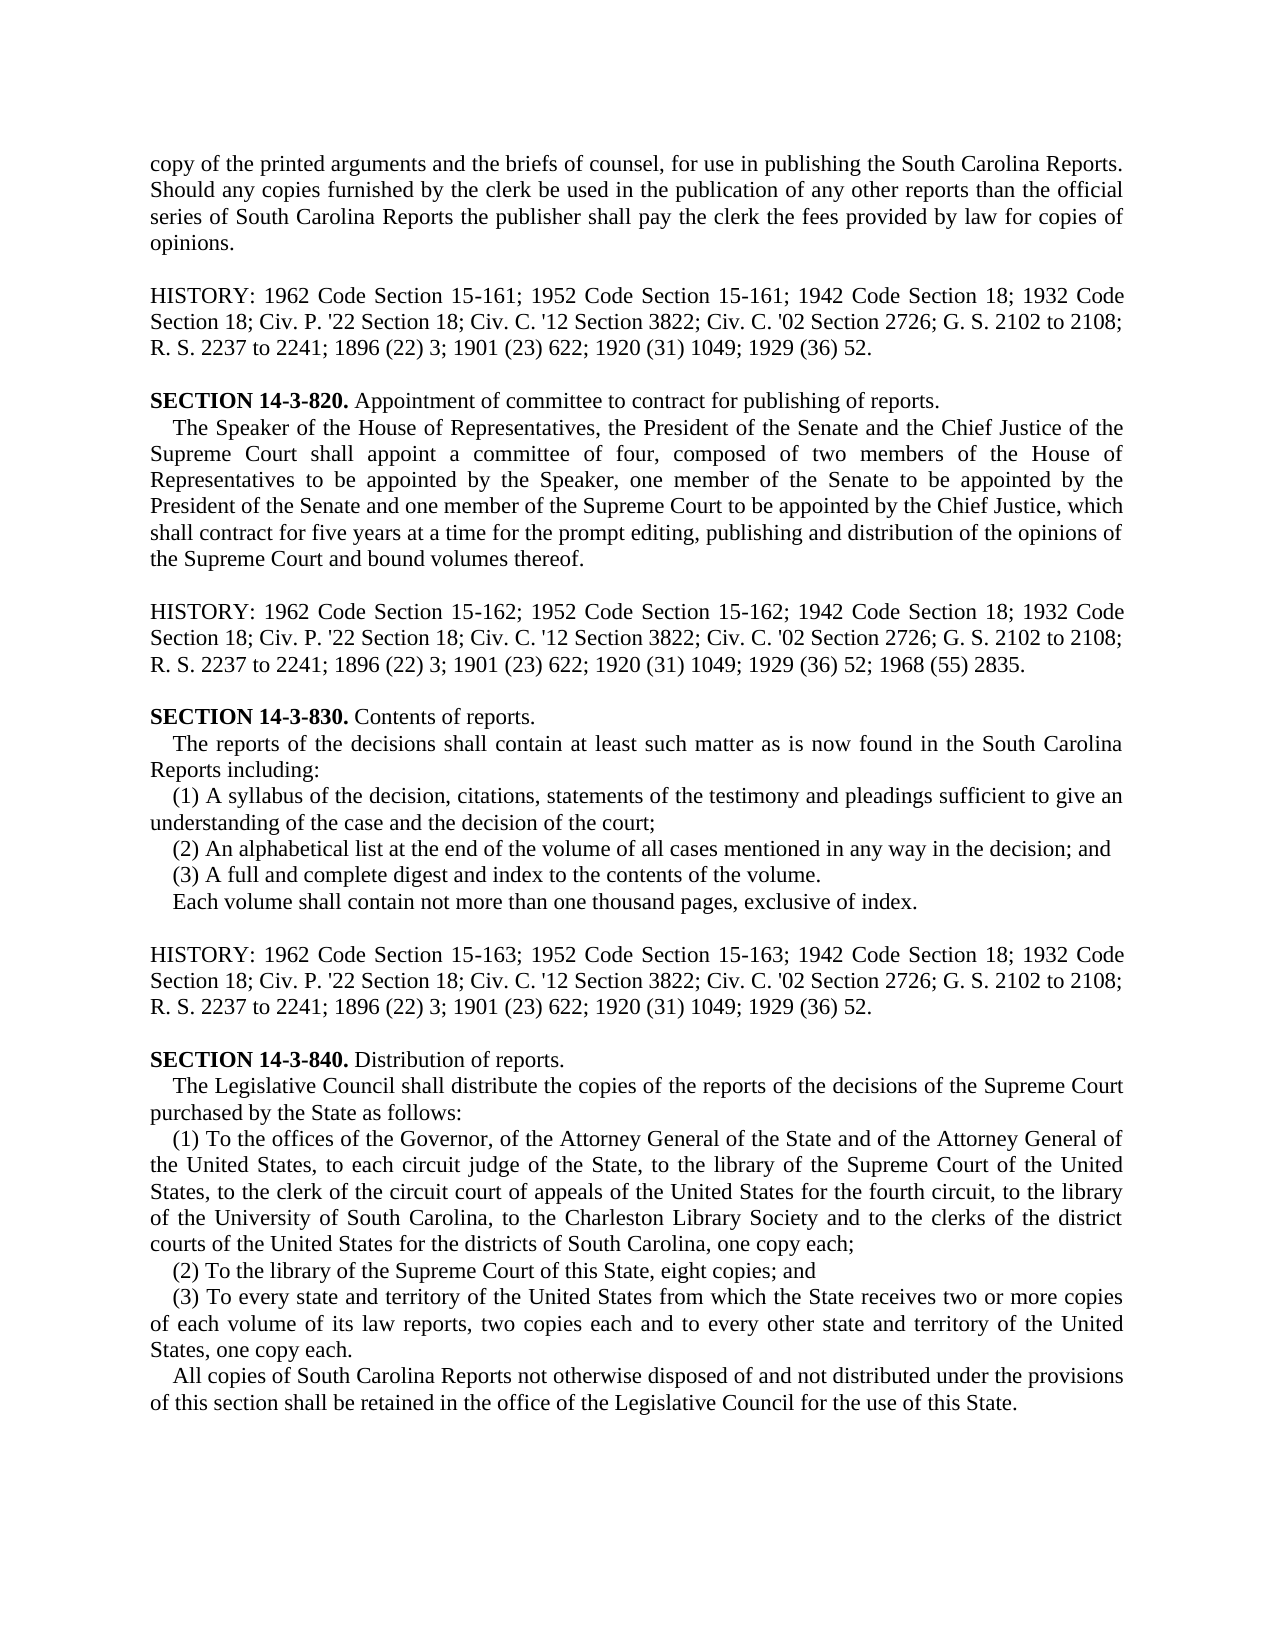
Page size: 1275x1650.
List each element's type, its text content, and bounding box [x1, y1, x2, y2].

text HISTORY: 1962 Code Section 15-161; 1952 Code Section 15-161; 1942 Code Section 18; 1932 Code Section 18; Civ. P. '22 Section 18; Civ. C. '12 Section 3822; Civ. C. '02 Section 2726; G. S. 2102 to 2108; R. S. 2237 to 2241; 1896 (22) 3; 1901 (23) 622; 1920 (31) 1049; 1929 (36) 52. [150, 282, 1125, 361]
text (1) A syllabus of the decision, citations, statements of the testimony and pleadings sufficient to give an understanding of the case and the decision of the court; [150, 782, 1125, 835]
text SECTION 14-3-820. Appointment of committee to contract for publishing of reports. [150, 387, 1125, 413]
text (3) A full and complete digest and index to the contents of the volume. [150, 862, 1125, 888]
text Each volume shall contain not more than one thousand pages, exclusive of index. [150, 888, 1125, 914]
text HISTORY: 1962 Code Section 15-163; 1952 Code Section 15-163; 1942 Code Section 18; 1932 Code Section 18; Civ. P. '22 Section 18; Civ. C. '12 Section 3822; Civ. C. '02 Section 2726; G. S. 2102 to 2108; R. S. 2237 to 2241; 1896 (22) 3; 1901 (23) 622; 1920 (31) 1049; 1929 (36) 52. [150, 941, 1125, 1020]
text (3) To every state and territory of the United States from which the State receives two or more copies of each volume of its law reports, two copies each and to every other state and territory of the United States, one copy each. [150, 1283, 1125, 1362]
text HISTORY: 1962 Code Section 15-162; 1952 Code Section 15-162; 1942 Code Section 18; 1932 Code Section 18; Civ. P. '22 Section 18; Civ. C. '12 Section 3822; Civ. C. '02 Section 2726; G. S. 2102 to 2108; R. S. 2237 to 2241; 1896 (22) 3; 1901 (23) 622; 1920 (31) 1049; 1929 (36) 52; 1968 (55) 2835. [150, 598, 1125, 677]
text (1) To the offices of the Governor, of the Attorney General of the State and of the Attorney General of the United States, to each circuit judge of the State, to the library of the Supreme Court of the United States, to the clerk of the circuit court of appeals of the United States for the fourth circuit, to the library of the University of South Carolina, to the Charleston Library Society and to the clerks of the district courts of the United States for the districts of South Carolina, one copy each; [150, 1125, 1125, 1257]
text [150, 150, 1125, 255]
text The Legislative Council shall distribute the copies of the reports of the decisions of the Supreme Court purchased by the State as follows: [150, 1072, 1125, 1125]
text The reports of the decisions shall contain at least such matter as is now found in the South Carolina Reports including: [150, 730, 1125, 782]
text SECTION 14-3-830. Contents of reports. [150, 703, 1125, 730]
text (2) To the library of the Supreme Court of this State, eight copies; and [150, 1257, 1125, 1283]
text (2) An alphabetical list at the end of the volume of all cases mentioned in any way in the decision; and [150, 835, 1125, 862]
text The Speaker of the House of Representatives, the President of the Senate and the Chief Justice of the Supreme Court shall appoint a committee of four, composed of two members of the House of Representatives to be appointed by the Speaker, one member of the Senate to be appointed by the President of the Senate and one member of the Supreme Court to be appointed by the Chief Justice, which shall contract for five years at a time for the prompt editing, publishing and distribution of the opinions of the Supreme Court and bound volumes thereof. [150, 413, 1125, 572]
text SECTION 14-3-840. Distribution of reports. [150, 1046, 1125, 1072]
text All copies of South Carolina Reports not otherwise disposed of and not distributed under the provisions of this section shall be retained in the office of the Legislative Council for the use of this State. [150, 1362, 1125, 1415]
